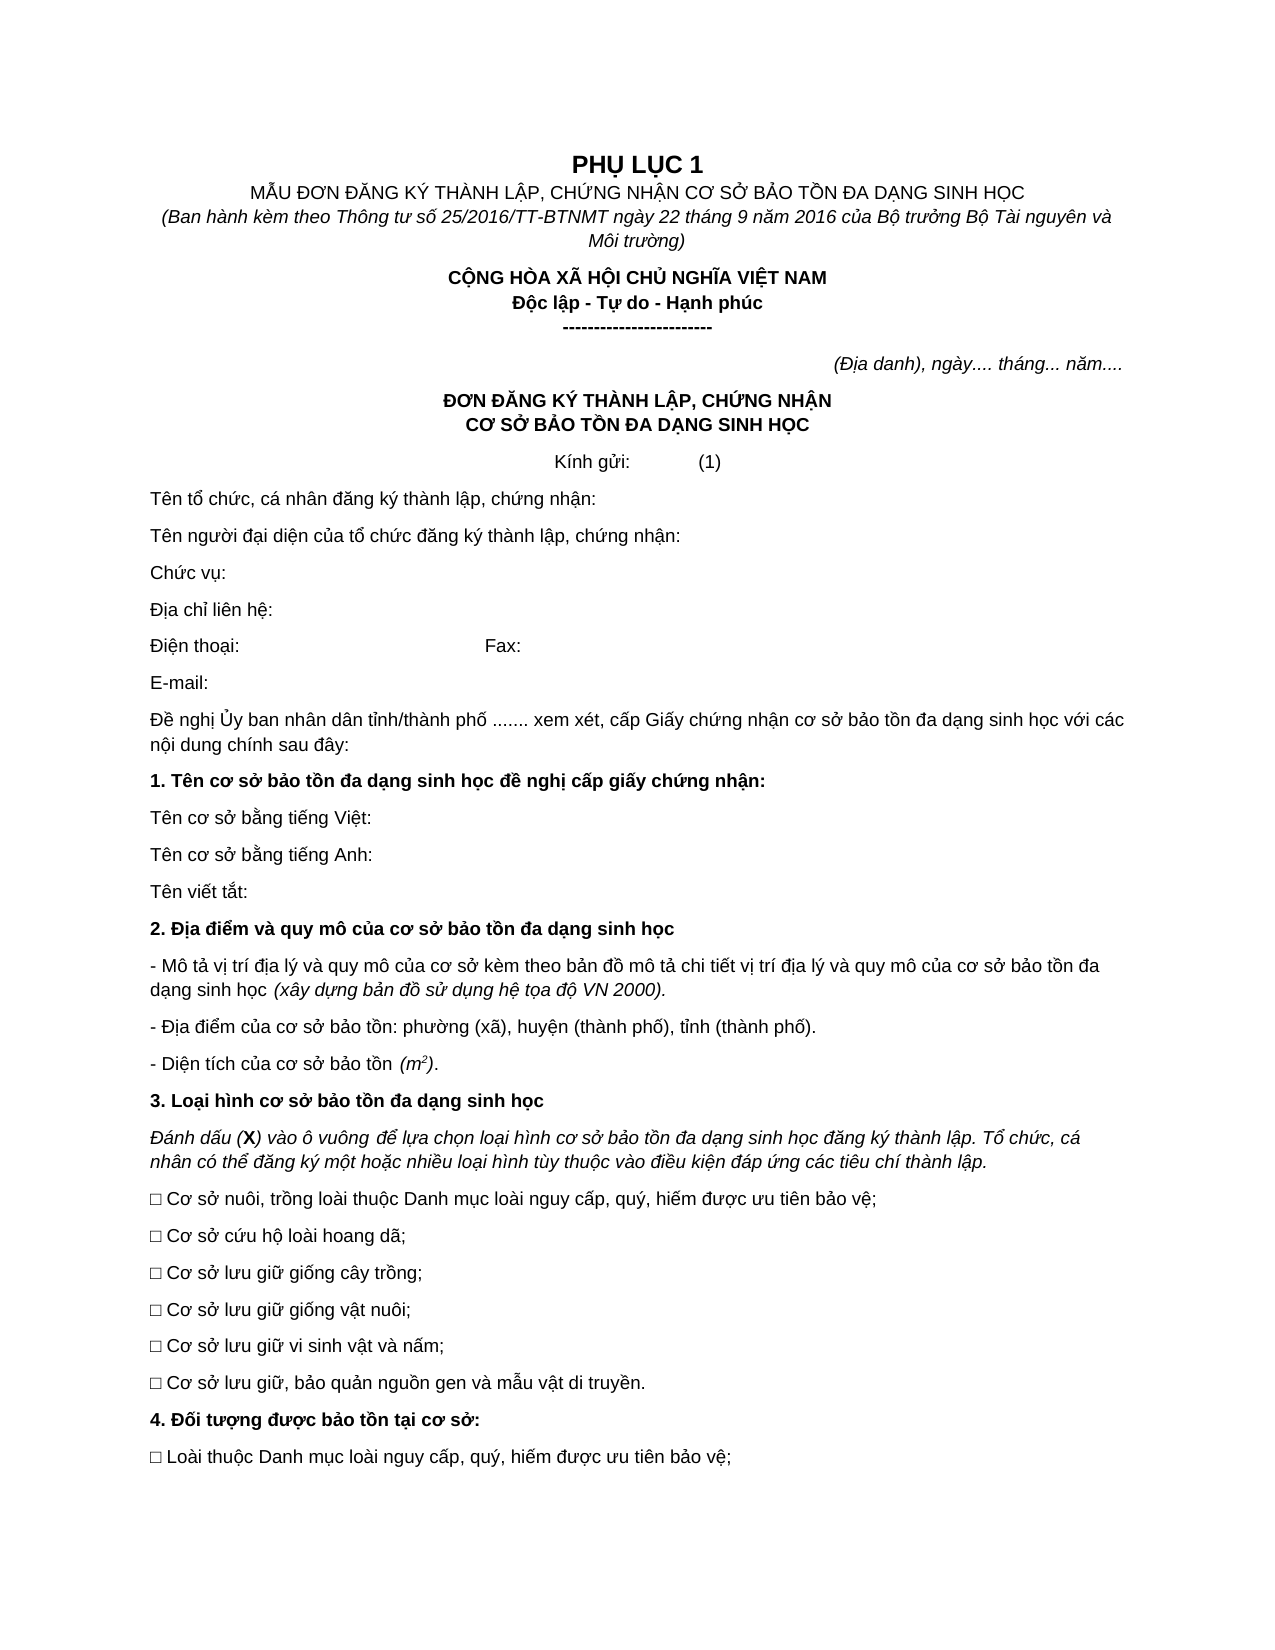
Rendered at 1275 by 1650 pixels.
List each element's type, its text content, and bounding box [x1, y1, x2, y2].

text (Địa danh), ngày.... tháng... năm.... [150, 350, 1125, 374]
text Tên viết tắt: [150, 878, 1125, 902]
text Đánh dấu (X) vào ô vuông để lựa chọn loại hình cơ sở bảo tồn đa dạng sinh học đăng ký thành lập. Tổ chức, cá nhân có thể đăng ký một hoặc nhiều loại hình tùy thuộc vào điều kiện đáp ứng các tiêu chí thành lập. [150, 1124, 1125, 1172]
text - Địa điểm của cơ sở bảo tồn: phường (xã), huyện (thành phố), tỉnh (thành phố). [150, 1013, 1125, 1037]
text ĐƠN ĐĂNG KÝ THÀNH LẬP, CHỨNG NHẬN CƠ SỞ BẢO TỒN ĐA DẠNG SINH HỌC [150, 387, 1125, 436]
text □ Cơ sở nuôi, trồng loài thuộc Danh mục loài nguy cấp, quý, hiếm được ưu tiên bảo vệ; [150, 1185, 1125, 1209]
text □ Cơ sở lưu giữ giống vật nuôi; [150, 1296, 1125, 1320]
text PHỤ LỤC 1 [150, 150, 1125, 179]
text MẪU ĐƠN ĐĂNG KÝ THÀNH LẬP, CHỨNG NHẬN CƠ SỞ BẢO TỒN ĐA DẠNG SINH HỌC (Ban hành kèm theo Thông tư số 25/2016/TT-BTNMT ngày 22 tháng 9 năm 2016 của Bộ trưởng Bộ Tài nguyên và Môi trường) [150, 179, 1125, 252]
text Chức vụ: [150, 559, 1125, 583]
text □ Cơ sở lưu giữ giống cây trồng; [150, 1259, 1125, 1283]
text 3. Loại hình cơ sở bảo tồn đa dạng sinh học [150, 1087, 1125, 1111]
text Địa chỉ liên hệ: [150, 596, 1125, 620]
text □ Cơ sở lưu giữ vi sinh vật và nấm; [150, 1332, 1125, 1357]
text □ Cơ sở lưu giữ, bảo quản nguồn gen và mẫu vật di truyền. [150, 1369, 1125, 1394]
text Kính gửi: (1) [150, 448, 1125, 472]
text 1. Tên cơ sở bảo tồn đa dạng sinh học đề nghị cấp giấy chứng nhận: [150, 767, 1125, 792]
text - Mô tả vị trí địa lý và quy mô của cơ sở kèm theo bản đồ mô tả chi tiết vị trí địa lý và quy mô của cơ sở bảo tồn đa dạng sinh học (xây dựng bản đồ sử dụng hệ tọa độ VN 2000). [150, 952, 1125, 1001]
text 4. Đối tượng được bảo tồn tại cơ sở: [150, 1406, 1125, 1431]
text Tên người đại diện của tổ chức đăng ký thành lập, chứng nhận: [150, 522, 1125, 546]
text 2. Địa điểm và quy mô của cơ sở bảo tồn đa dạng sinh học [150, 915, 1125, 939]
text Tên tổ chức, cá nhân đăng ký thành lập, chứng nhận: [150, 485, 1125, 509]
text CỘNG HÒA XÃ HỘI CHỦ NGHĨA VIỆT NAM Độc lập - Tự do - Hạnh phúc ------------------------ [150, 264, 1125, 337]
text Đề nghị Ủy ban nhân dân tỉnh/thành phố ....... xem xét, cấp Giấy chứng nhận cơ sở bảo tồn đa dạng sinh học với các nội dung chính sau đây: [150, 706, 1125, 755]
text Tên cơ sở bằng tiếng Anh: [150, 841, 1125, 866]
text Tên cơ sở bằng tiếng Việt: [150, 804, 1125, 829]
text - Diện tích của cơ sở bảo tồn (m2). [150, 1050, 1125, 1074]
text □ Cơ sở cứu hộ loài hoang dã; [150, 1222, 1125, 1246]
text □ Loài thuộc Danh mục loài nguy cấp, quý, hiếm được ưu tiên bảo vệ; [150, 1443, 1125, 1467]
text E-mail: [150, 669, 1125, 694]
text Điện thoại: Fax: [150, 632, 1125, 657]
